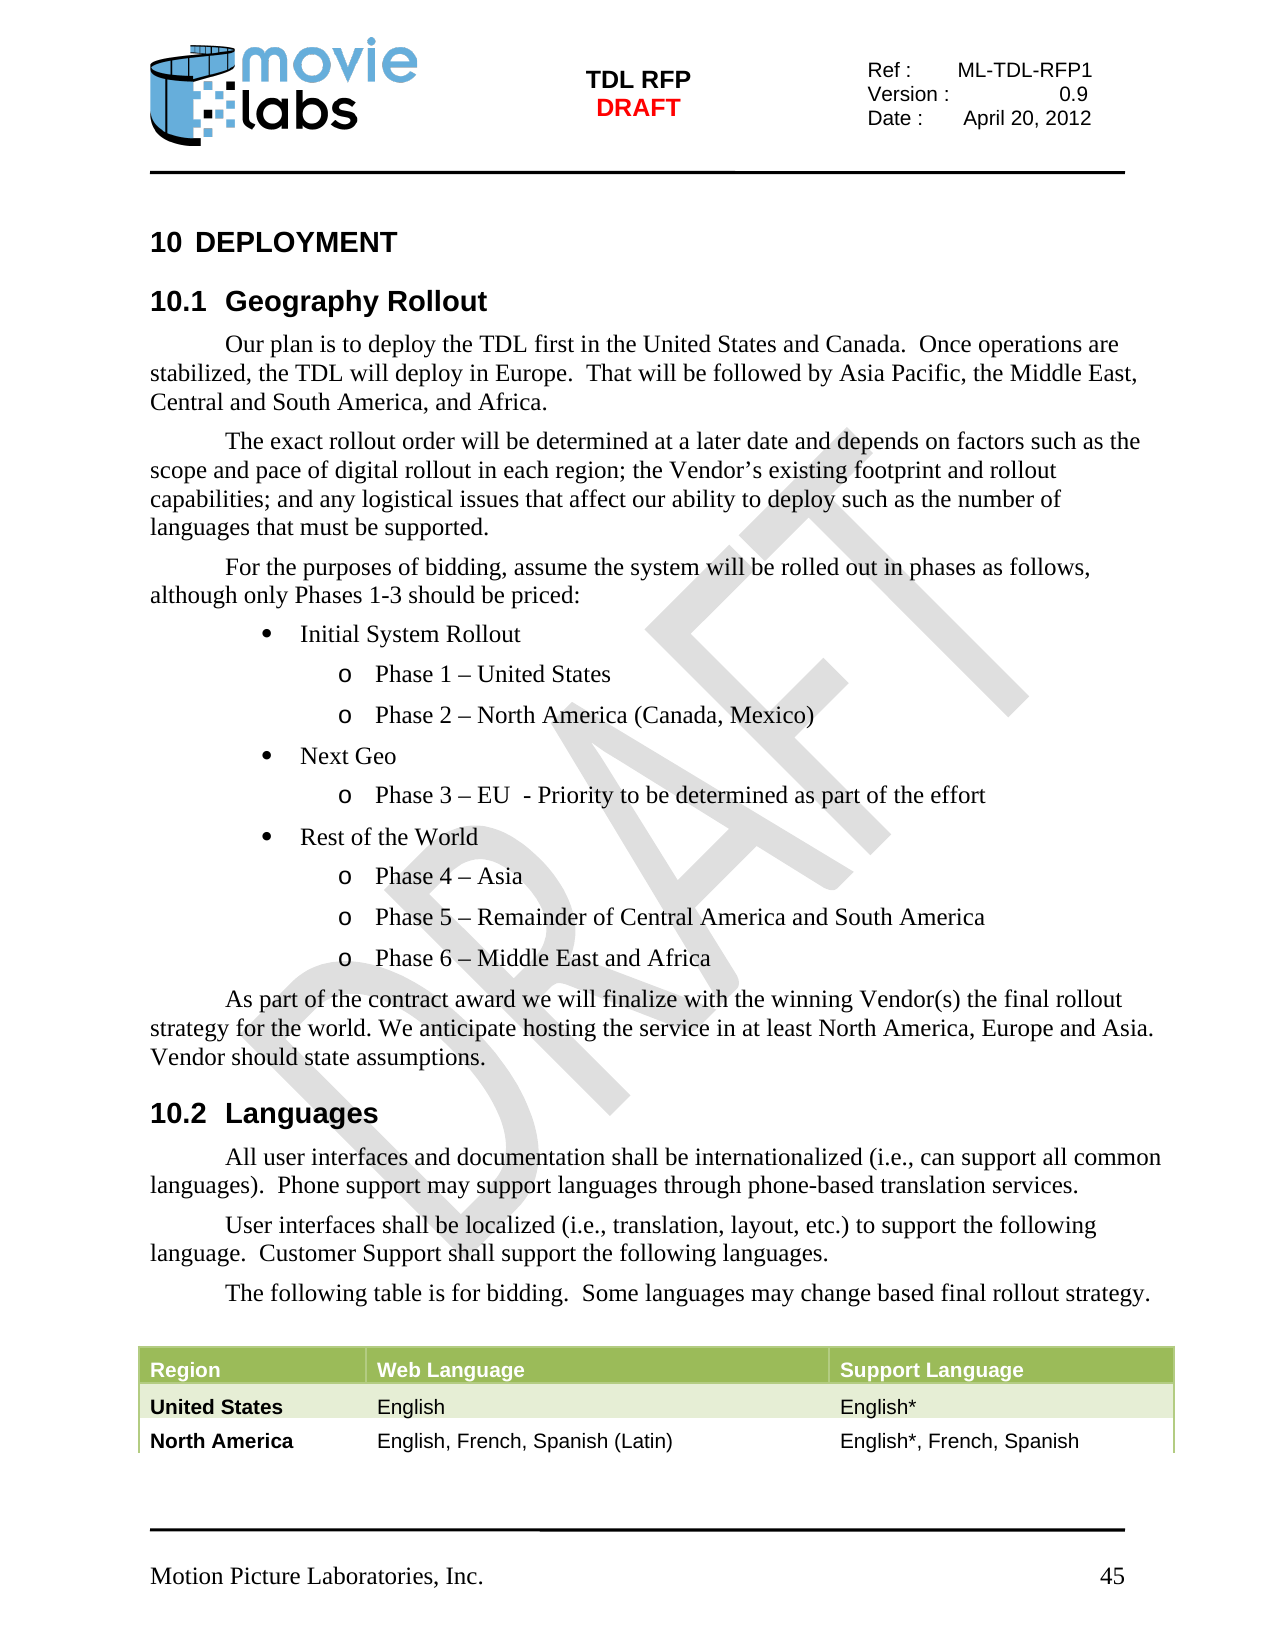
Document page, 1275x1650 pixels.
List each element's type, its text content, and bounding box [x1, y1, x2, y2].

text As part of the contract award we will finalize with the winning Vendor(s) the final rollout strategy for the world. We anticipate hosting the service in at least North America, Europe and Asia. Vendor should state assumptions. [150, 984, 1162, 1071]
subtitle Languages [150, 1096, 1162, 1129]
list Phase 1 – United States [337, 659, 1162, 689]
table_cell North America [140, 1419, 366, 1453]
list Phase 5 – Remainder of Central America and South America [337, 902, 1162, 933]
text The exact rollout order will be determined at a later date and depends on factors such as the scope and pace of digital rollout in each region; the Vendor’s existing footprint and rollout capabilities; and any logistical issues that affect our ability to deploy such as the number of languages that must be supported. [150, 426, 1162, 541]
list Phase 6 – Middle East and Africa [337, 943, 1162, 974]
list Rest of the World [262, 822, 1162, 850]
list Next Geo [262, 741, 1162, 770]
table_header Support Language [830, 1348, 1173, 1382]
text User interfaces shall be localized (i.e., translation, layout, etc.) to support the following language. Customer Support shall support the following languages. [150, 1210, 1162, 1267]
list Phase 4 – Asia [337, 861, 1162, 892]
picture [150, 37, 418, 146]
table_cell English* [829, 1384, 1173, 1418]
table_header Web Language [367, 1348, 828, 1382]
text For the purposes of bidding, assume the system will be rolled out in phases as follows, although only Phases 1-3 should be priced: [150, 552, 1162, 609]
table_cell English*, French, Spanish [829, 1419, 1173, 1453]
list Phase 3 – EU - Priority to be determined as part of the effort [337, 780, 1162, 811]
subtitle Geography Rollout [150, 283, 1162, 317]
text The following table is for bidding. Some languages may change based final rollout strategy. [150, 1278, 1162, 1306]
subtitle Deployment [150, 225, 1162, 258]
list Phase 2 – North America (Canada, Mexico) [337, 700, 1162, 731]
list Initial System Rollout [262, 619, 1162, 648]
table_cell United States [140, 1384, 366, 1418]
table_header Region [140, 1348, 365, 1382]
text Our plan is to deploy the TDL first in the United States and Canada. Once operations are stabilized, the TDL will deploy in Europe. That will be followed by Asia Pacific, the Middle East, Central and South America, and Africa. [150, 329, 1162, 416]
table_cell English [366, 1384, 829, 1418]
text All user interfaces and documentation shall be internationalized (i.e., can support all common languages). Phone support may support languages through phone-based translation services. [150, 1142, 1162, 1199]
table_cell English, French, Spanish (Latin) [366, 1419, 829, 1453]
